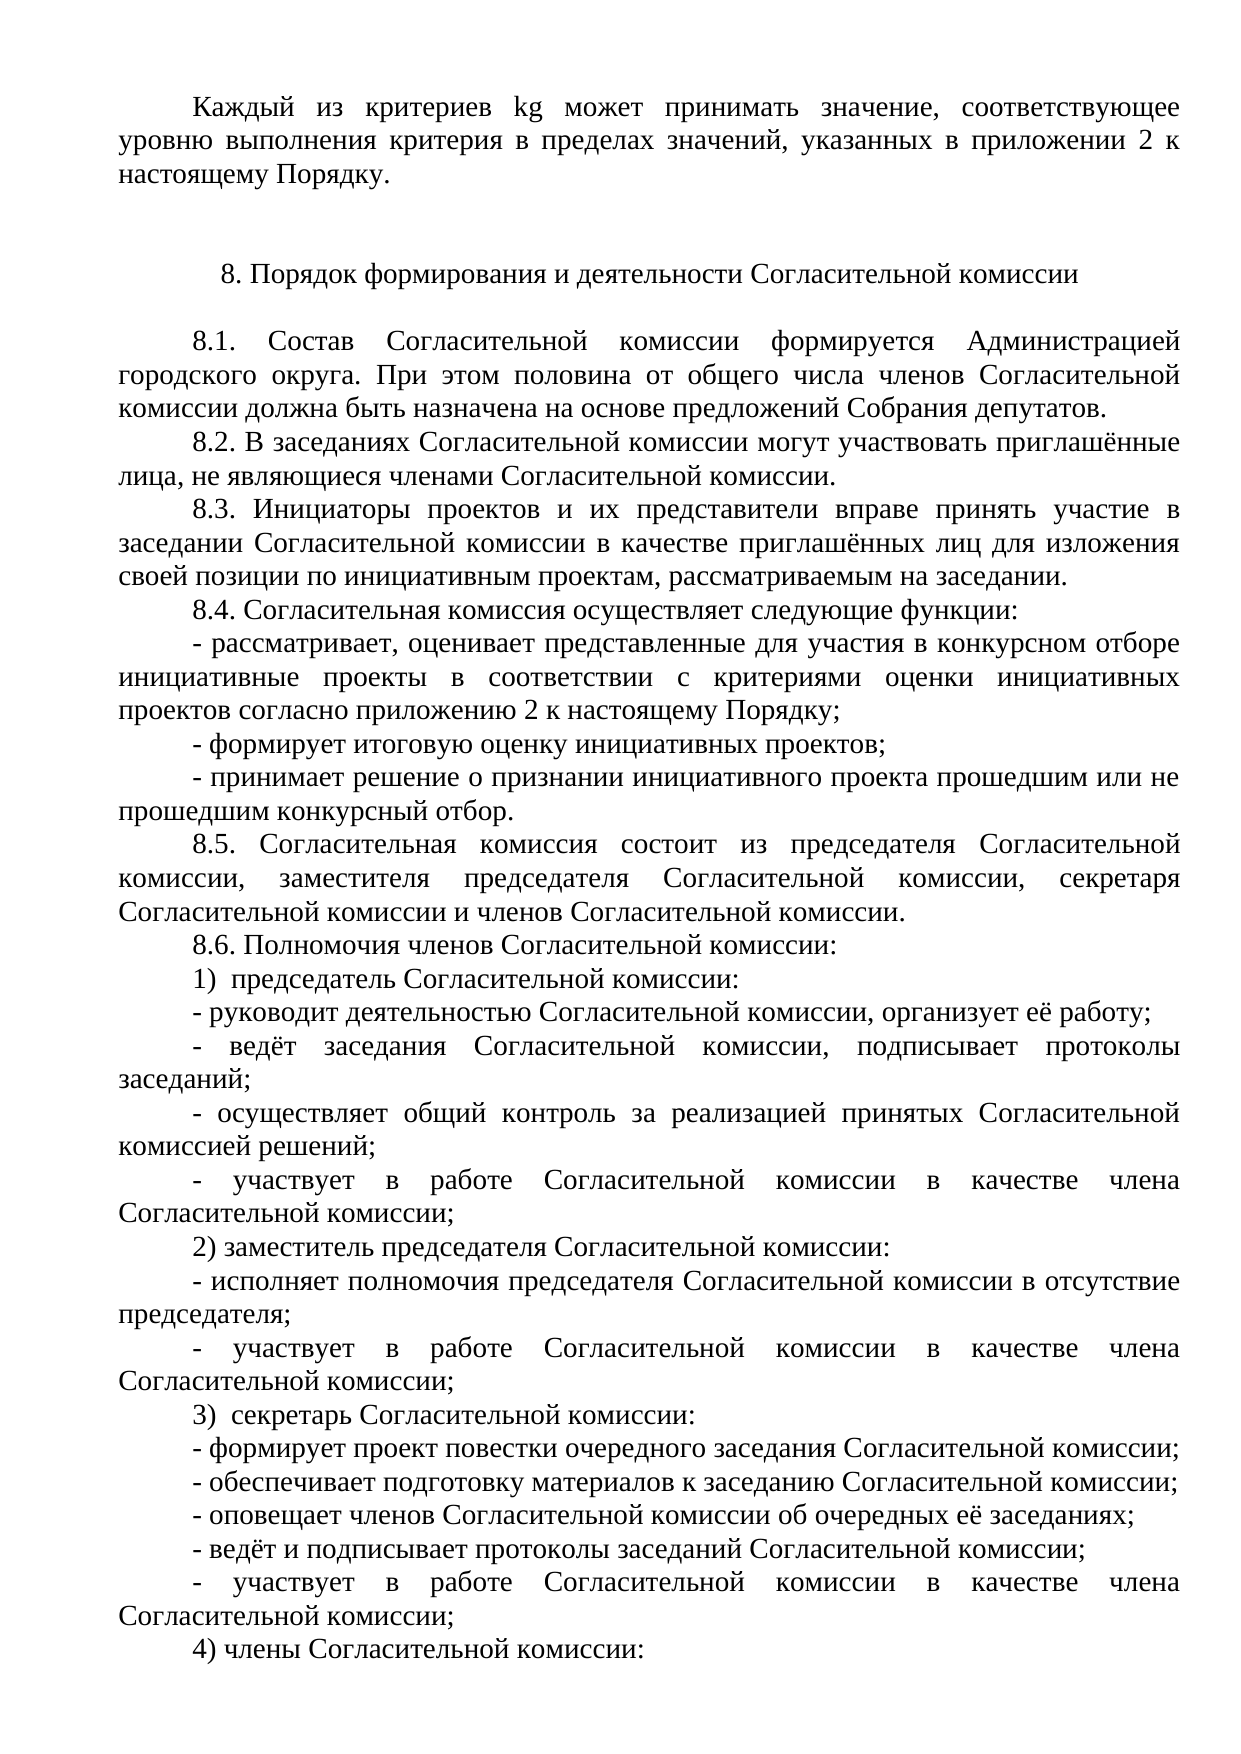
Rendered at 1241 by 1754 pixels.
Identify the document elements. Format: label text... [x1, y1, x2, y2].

text 4) члены Согласительной комиссии: [118, 1632, 1181, 1665]
text - руководит деятельностью Согласительной комиссии, организует её работу; [118, 994, 1181, 1028]
text - исполняет полномочия председателя Согласительной комиссии в отсутствие председателя; [118, 1263, 1181, 1330]
text - ведёт заседания Согласительной комиссии, подписывает протоколы заседаний; [118, 1028, 1181, 1095]
text - осуществляет общий контроль за реализацией принятых Согласительной комиссией решений; [118, 1095, 1181, 1162]
text - оповещает членов Согласительной комиссии об очередных её заседаниях; [118, 1497, 1181, 1531]
text 8.6. Полномочия членов Согласительной комиссии: [118, 927, 1181, 961]
text 8.4. Согласительная комиссия осуществляет следующие функции: [118, 592, 1181, 625]
text 1) председатель Согласительной комиссии: [118, 961, 1181, 994]
text - формирует итоговую оценку инициативных проектов; [118, 726, 1181, 759]
text 8.1. Состав Согласительной комиссии формируется Администрацией городского округа. При этом половина от общего числа членов Согласительной комиссии должна быть назначена на основе предложений Собрания депутатов. [118, 323, 1181, 424]
text - участвует в работе Согласительной комиссии в качестве члена Согласительной комиссии; [118, 1330, 1181, 1397]
text - ведёт и подписывает протоколы заседаний Согласительной комиссии; [118, 1531, 1181, 1564]
text Каждый из критериев kg может принимать значение, соответствующее уровню выполнения критерия в пределах значений, указанных в приложении 2 к настоящему Порядку. [118, 89, 1181, 189]
text 8.3. Инициаторы проектов и их представители вправе принять участие в заседании Согласительной комиссии в качестве приглашённых лиц для изложения своей позиции по инициативным проектам, рассматриваемым на заседании. [118, 491, 1181, 592]
text - формирует проект повестки очередного заседания Согласительной комиссии; [118, 1430, 1181, 1464]
text - принимает решение о признании инициативного проекта прошедшим или не прошедшим конкурсный отбор. [118, 759, 1181, 827]
text 8.5. Согласительная комиссия состоит из председателя Согласительной комиссии, заместителя председателя Согласительной комиссии, секретаря Согласительной комиссии и членов Согласительной комиссии. [118, 827, 1181, 927]
text 8.2. В заседаниях Согласительной комиссии могут участвовать приглашённые лица, не являющиеся членами Согласительной комиссии. [118, 424, 1181, 491]
text - участвует в работе Согласительной комиссии в качестве члена Согласительной комиссии; [118, 1162, 1181, 1229]
text - обеспечивает подготовку материалов к заседанию Согласительной комиссии; [118, 1464, 1181, 1497]
text 3) секретарь Согласительной комиссии: [118, 1397, 1181, 1430]
text - участвует в работе Согласительной комиссии в качестве члена Согласительной комиссии; [118, 1564, 1181, 1632]
text 2) заместитель председателя Согласительной комиссии: [118, 1229, 1181, 1263]
text - рассматривает, оценивает представленные для участия в конкурсном отборе инициативные проекты в соответствии с критериями оценки инициативных проектов согласно приложению 2 к настоящему Порядку; [118, 625, 1181, 726]
text 8. Порядок формирования и деятельности Согласительной комиссии [118, 256, 1181, 290]
